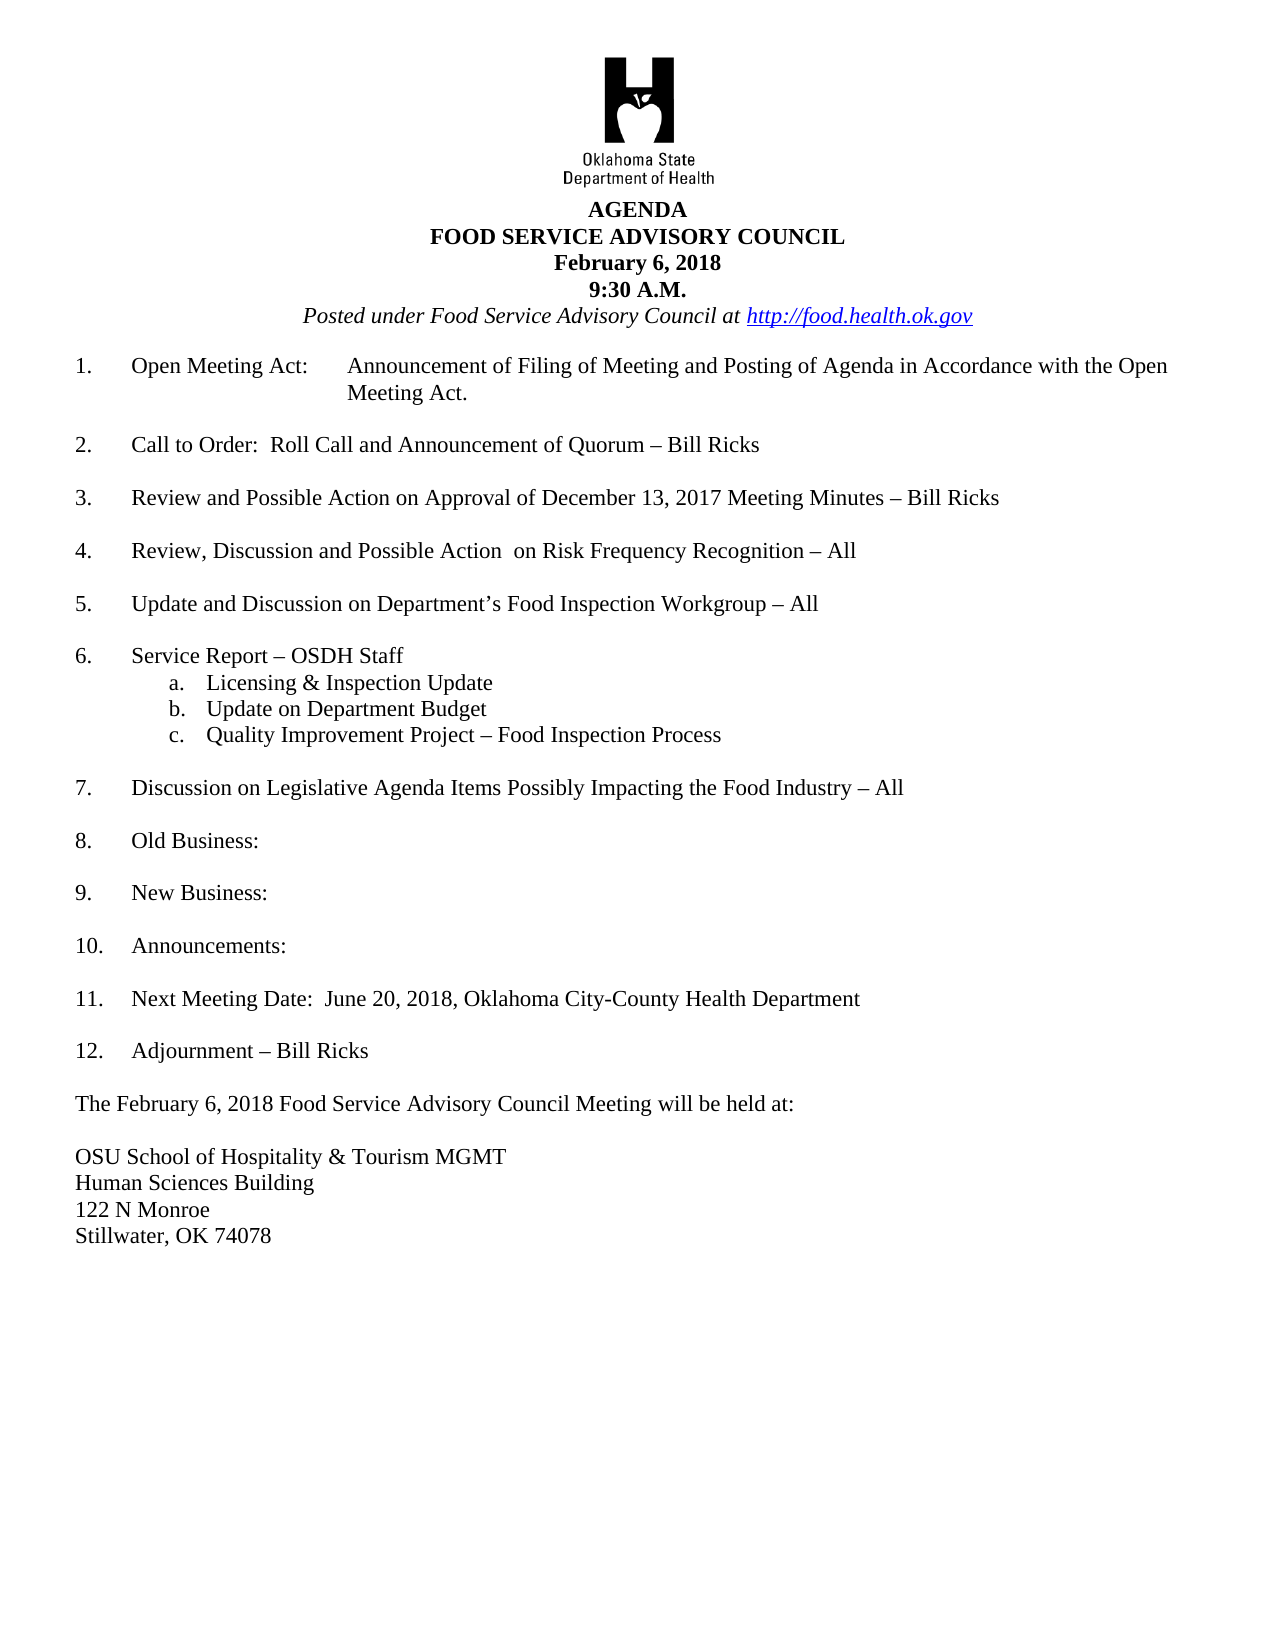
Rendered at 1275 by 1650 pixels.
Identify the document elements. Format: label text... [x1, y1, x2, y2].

text Stillwater, OK 74078 [75, 1222, 1200, 1248]
list Discussion on Legislative Agenda Items Possibly Impacting the Food Industry – All [75, 774, 1200, 800]
list Update on Department Budget [169, 695, 1200, 721]
text Posted under Food Service Advisory Council at http://food.health.ok.gov [75, 302, 1200, 328]
list Old Business: [75, 827, 1200, 853]
picture [551, 45, 724, 197]
text 9:30 A.M. [75, 276, 1200, 302]
list Update and Discussion on Department’s Food Inspection Workgroup – All [75, 589, 1200, 616]
list Service Report – OSDH Staff [75, 642, 1200, 669]
text Human Sciences Building [75, 1169, 1200, 1196]
text February 6, 2018 [75, 249, 1200, 276]
text OSU School of Hospitality & Tourism MGMT [75, 1143, 1200, 1169]
list Announcements: [75, 932, 1200, 958]
list Review, Discussion and Possible Action on Risk Frequency Recognition – All [75, 537, 1200, 563]
list Adjournment – Bill Ricks [75, 1038, 1200, 1064]
text AGENDA [75, 197, 1200, 223]
list Review and Possible Action on Approval of December 13, 2017 Meeting Minutes – Bill Ricks [75, 484, 1200, 511]
text The February 6, 2018 Food Service Advisory Council Meeting will be held at: [75, 1090, 1200, 1117]
list Next Meeting Date: June 20, 2018, Oklahoma City-County Health Department [75, 985, 1200, 1011]
text 122 N Monroe [75, 1196, 1200, 1222]
list Call to Order: Roll Call and Announcement of Quorum – Bill Ricks [75, 431, 1200, 458]
list Licensing & Inspection Update [169, 669, 1200, 695]
text FOOD SERVICE ADVISORY COUNCIL [75, 223, 1200, 249]
list New Business: [75, 879, 1200, 906]
list Open Meeting Act: Announcement of Filing of Meeting and Posting of Agenda in Accordance with the Open Meeting Act. [75, 352, 1200, 405]
list Quality Improvement Project – Food Inspection Process [169, 721, 1200, 748]
